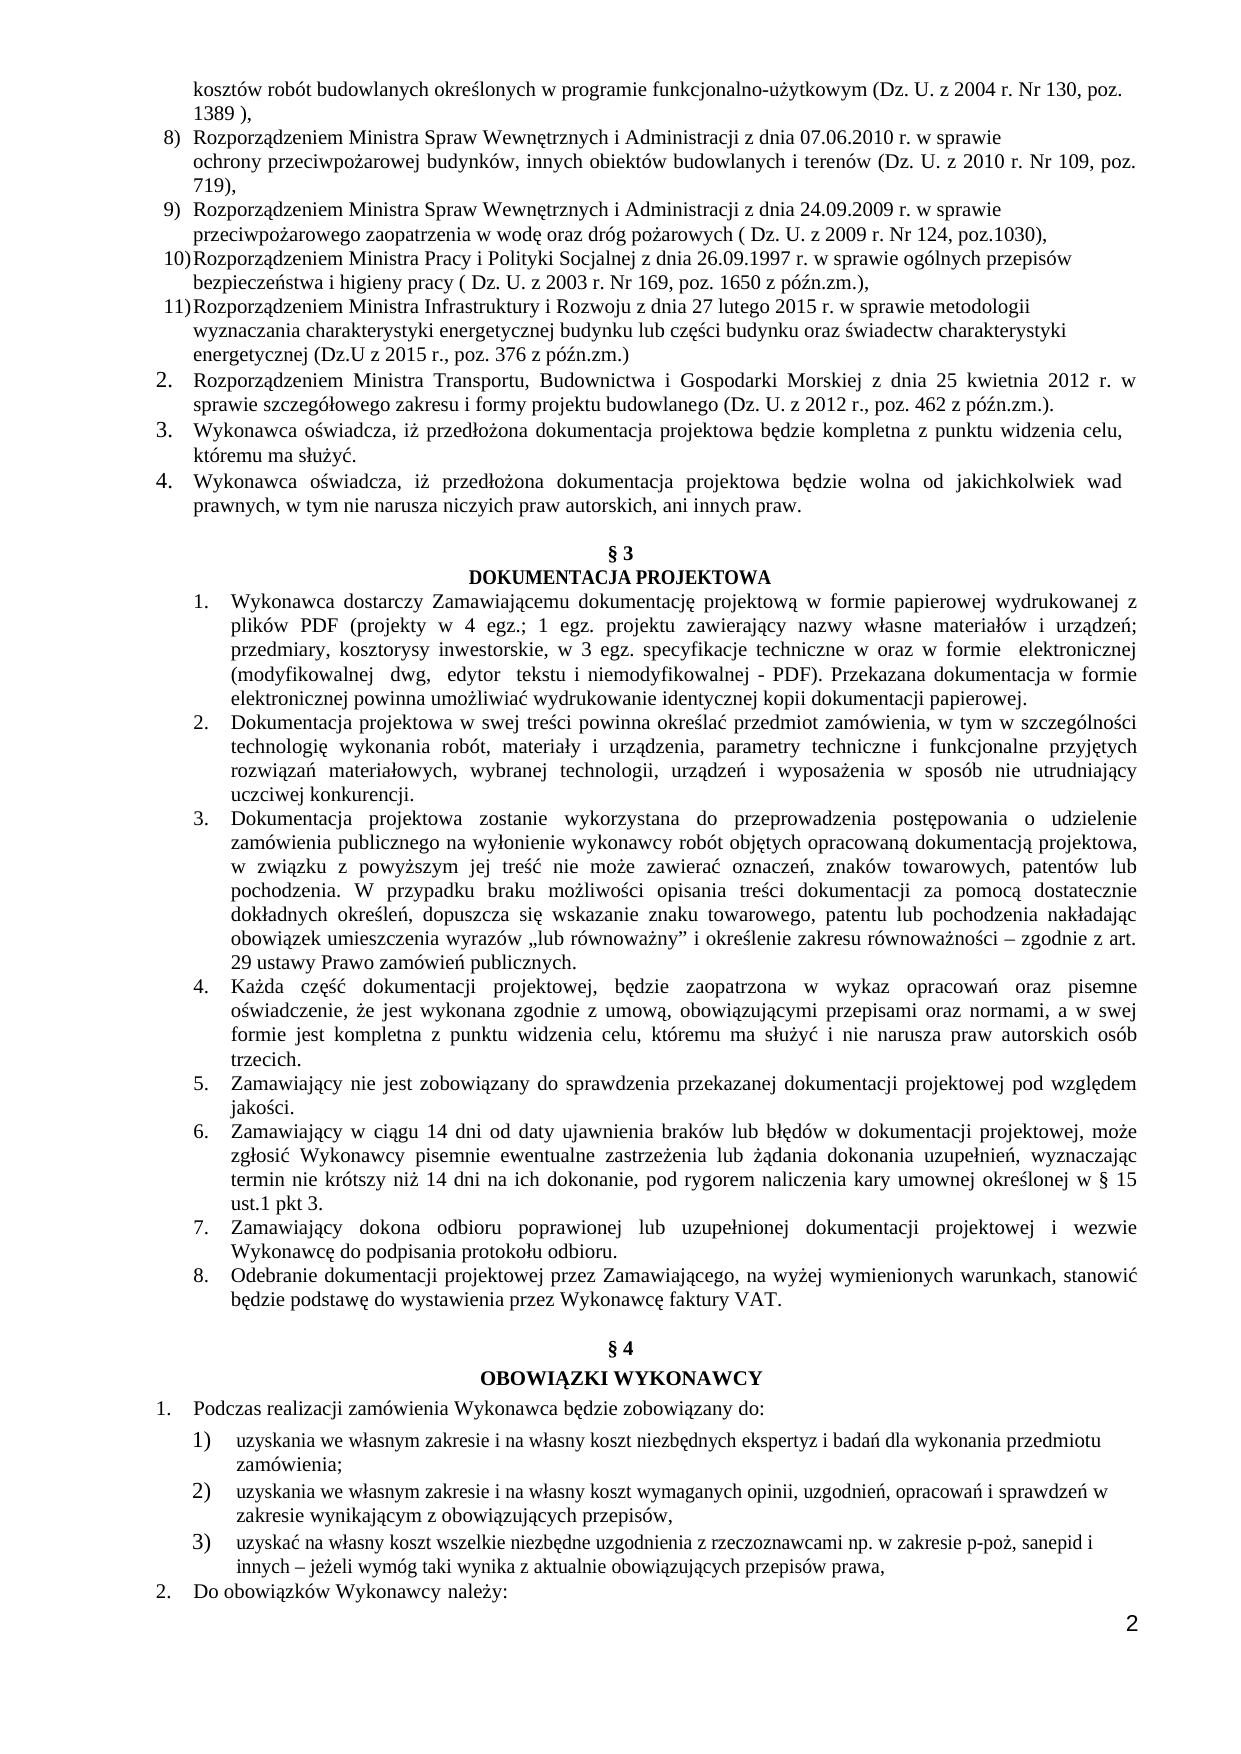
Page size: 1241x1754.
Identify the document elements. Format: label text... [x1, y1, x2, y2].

text DOKUMENTACJA PROJEKTOWA [104, 565, 1136, 589]
list Wykonawca oświadcza, iż przedłożona dokumentacja projektowa będzie wolna od jakichkolwiek wad prawnych, w tym nie narusza niczyich praw autorskich, ani innych praw. [156, 467, 1123, 517]
list Podczas realizacji zamówienia Wykonawca będzie zobowiązany do: [156, 1396, 1138, 1420]
list Zamawiający nie jest zobowiązany do sprawdzenia przekazanej dokumentacji projektowej pod względem jakości. [193, 1071, 1138, 1119]
subtitle § 4 [104, 1336, 1136, 1360]
list Zamawiający dokona odbioru poprawionej lub uzupełnionej dokumentacji projektowej i wezwie Wykonawcę do podpisania protokołu odbioru. [193, 1215, 1138, 1263]
subtitle OBOWIĄZKI WYKONAWCY [104, 1366, 1138, 1390]
list uzyskać na własny koszt wszelkie niezbędne uzgodnienia z rzeczoznawcami np. w zakresie p-poż, sanepid i innych – jeżeli wymóg taki wynika z aktualnie obowiązujących przepisów prawa, [192, 1528, 1122, 1578]
subtitle § 3 [104, 541, 1136, 565]
list Odebranie dokumentacji projektowej przez Zamawiającego, na wyżej wymienionych warunkach, stanowić będzie podstawę do wystawienia przez Wykonawcę faktury VAT. [193, 1263, 1138, 1311]
list Rozporządzeniem Ministra Transportu, Budownictwa i Gospodarki Morskiej z dnia 25 kwietnia 2012 r. w sprawie szczegółowego zakresu i formy projektu budowlanego (Dz. U. z 2012 r., poz. 462 z późn.zm.). [156, 366, 1138, 416]
list Wykonawca oświadcza, iż przedłożona dokumentacja projektowa będzie kompletna z punktu widzenia celu, któremu ma służyć. [156, 416, 1123, 467]
list Rozporządzeniem Ministra Infrastruktury i Rozwoju z dnia 27 lutego 2015 r. w sprawie metodologii wyznaczania charakterystyki energetycznej budynku lub części budynku oraz świadectw charakterystyki energetycznej (Dz.U z 2015 r., poz. 376 z późn.zm.) [163, 294, 1138, 366]
list Wykonawca dostarczy Zamawiającemu dokumentację projektową w formie papierowej wydrukowanej z plików PDF (projekty w 4 egz.; 1 egz. projektu zawierający nazwy własne materiałów i urządzeń; przedmiary, kosztorysy inwestorskie, w 3 egz. specyfikacje techniczne w oraz w formie elektronicznej (modyfikowalnej dwg, edytor tekstu i niemodyfikowalnej - PDF). Przekazana dokumentacja w formie elektronicznej powinna umożliwiać wydrukowanie identycznej kopii dokumentacji papierowej. [193, 589, 1138, 709]
list Rozporządzeniem Ministra Pracy i Polityki Socjalnej z dnia 26.09.1997 r. w sprawie ogólnych przepisów bezpieczeństwa i higieny pracy ( Dz. U. z 2003 r. Nr 169, poz. 1650 z późn.zm.), [163, 246, 1138, 294]
list ochrony przeciwpożarowej budynków, innych obiektów budowlanych i terenów (Dz. U. z 2010 r. Nr 109, poz. 719), [193, 149, 1138, 197]
list uzyskania we własnym zakresie i na własny koszt niezbędnych ekspertyz i badań dla wykonania przedmiotu zamówienia; [192, 1426, 1123, 1476]
list Dokumentacja projektowa w swej treści powinna określać przedmiot zamówienia, w tym w szczególności technologię wykonania robót, materiały i urządzenia, parametry techniczne i funkcjonalne przyjętych rozwiązań materiałowych, wybranej technologii, urządzeń i wyposażenia w sposób nie utrudniający uczciwej konkurencji. [193, 709, 1138, 806]
list Dokumentacja projektowa zostanie wykorzystana do przeprowadzenia postępowania o udzielenie zamówienia publicznego na wyłonienie wykonawcy robót objętych opracowaną dokumentacją projektowa, w związku z powyższym jej treść nie może zawierać oznaczeń, znaków towarowych, patentów lub pochodzenia. W przypadku braku możliwości opisania treści dokumentacji za pomocą dostatecznie dokładnych określeń, dopuszcza się wskazanie znaku towarowego, patentu lub pochodzenia nakładając obowiązek umieszczenia wyrazów „lub równoważny” i określenie zakresu równoważności – zgodnie z art. 29 ustawy Prawo zamówień publicznych. [193, 806, 1138, 974]
list Każda część dokumentacji projektowej, będzie zaopatrzona w wykaz opracowań oraz pisemne oświadczenie, że jest wykonana zgodnie z umową, obowiązującymi przepisami oraz normami, a w swej formie jest kompletna z punktu widzenia celu, któremu ma służyć i nie narusza praw autorskich osób trzecich. [193, 974, 1138, 1071]
list uzyskania we własnym zakresie i na własny koszt wymaganych opinii, uzgodnień, opracowań i sprawdzeń w zakresie wynikającym z obowiązujących przepisów, [192, 1477, 1122, 1527]
list przeciwpożarowego zaopatrzenia w wodę oraz dróg pożarowych ( Dz. U. z 2009 r. Nr 124, poz.1030), [193, 221, 1138, 246]
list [163, 77, 1138, 125]
list Rozporządzeniem Ministra Spraw Wewnętrznych i Administracji z dnia 07.06.2010 r. w sprawie [163, 125, 1138, 149]
list Rozporządzeniem Ministra Spraw Wewnętrznych i Administracji z dnia 24.09.2009 r. w sprawie [163, 197, 1138, 221]
list Zamawiający w ciągu 14 dni od daty ujawnienia braków lub błędów w dokumentacji projektowej, może zgłosić Wykonawcy pisemnie ewentualne zastrzeżenia lub żądania dokonania uzupełnień, wyznaczając termin nie krótszy niż 14 dni na ich dokonanie, pod rygorem naliczenia kary umownej określonej w § 15 ust.1 pkt 3. [193, 1119, 1138, 1215]
list Do obowiązków Wykonawcy należy: [156, 1579, 1138, 1603]
